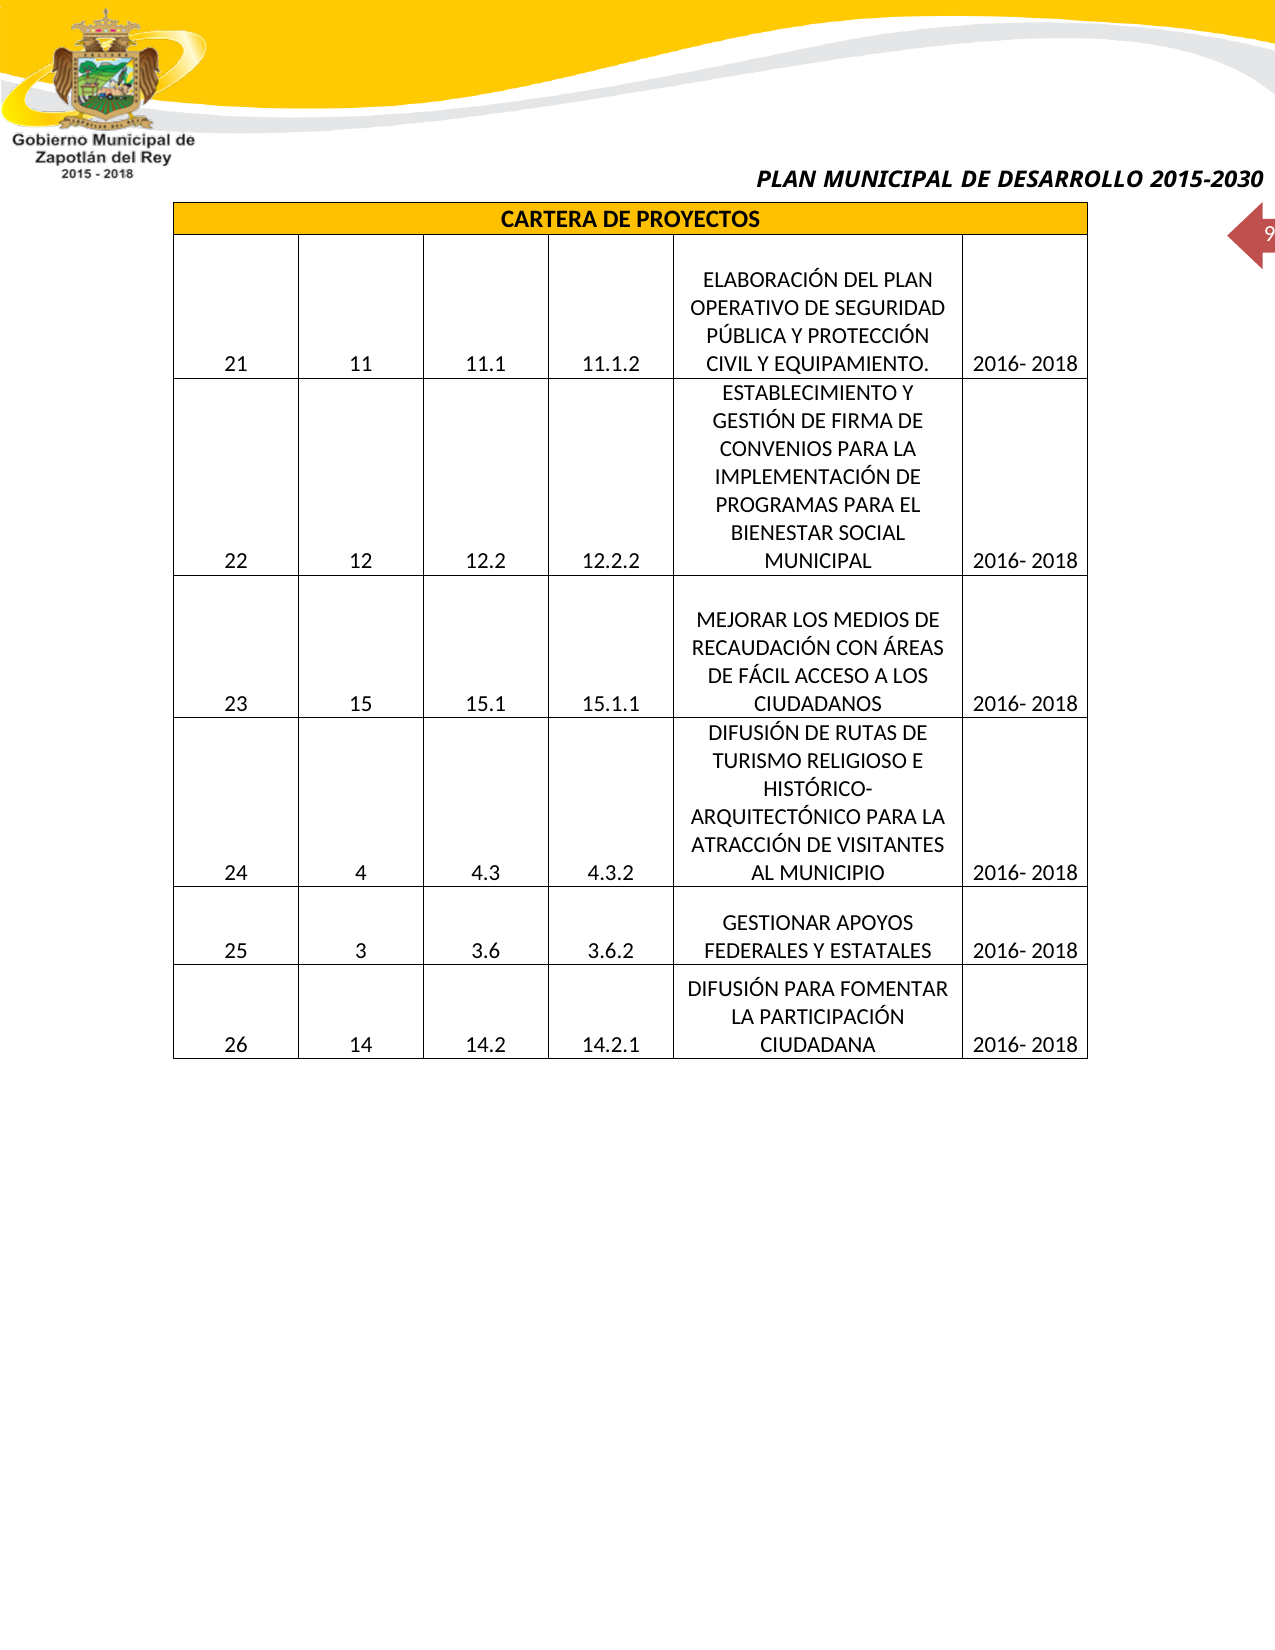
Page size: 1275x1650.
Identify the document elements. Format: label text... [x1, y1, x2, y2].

table_cell 14.2.1 [549, 965, 673, 1058]
table_cell 14.2 [424, 965, 548, 1058]
table_cell DIFUSIÓN PARA FOMENTAR LA PARTICIPACIÓN CIUDADANA [674, 965, 962, 1058]
table_cell 11.1 [424, 235, 548, 377]
table_cell 2016- 2018 [963, 965, 1087, 1058]
table_cell MEJORAR LOS MEDIOS DE RECAUDACIÓN CON ÁREAS DE FÁCIL ACCESO A LOS CIUDADANOS [674, 576, 962, 717]
table_cell DIFUSIÓN DE RUTAS DE TURISMO RELIGIOSO E HISTÓRICO- ARQUITECTÓNICO PARA LA ATRACCIÓN DE VISITANTES AL MUNICIPIO [674, 718, 962, 886]
picture [0, 0, 1275, 180]
table_cell 12.2.2 [549, 379, 673, 574]
table_cell 26 [174, 965, 298, 1058]
table_cell GESTIONAR APOYOS FEDERALES Y ESTATALES [674, 887, 962, 964]
table_cell 2016- 2018 [963, 379, 1087, 574]
table_cell 12 [299, 379, 423, 574]
table_cell 21 [174, 235, 298, 377]
table_cell 12.2 [424, 379, 548, 574]
table_cell 4.3 [424, 718, 548, 886]
table_cell 15.1 [424, 576, 548, 717]
table_header CARTERA DE PROYECTOS [174, 203, 1087, 234]
table_cell 15 [299, 576, 423, 717]
table_cell 2016- 2018 [963, 718, 1087, 886]
table_cell 2016- 2018 [963, 576, 1087, 717]
table_cell 11 [299, 235, 423, 377]
table_cell 3.6 [424, 887, 548, 964]
table_cell ELABORACIÓN DEL PLAN OPERATIVO DE SEGURIDAD PÚBLICA Y PROTECCIÓN CIVIL Y EQUIPAMIENTO. [674, 235, 962, 377]
table_cell 14 [299, 965, 423, 1058]
table_cell 25 [174, 887, 298, 964]
table_cell 15.1.1 [549, 576, 673, 717]
table_cell 4.3.2 [549, 718, 673, 886]
table_cell 3 [299, 887, 423, 964]
table_cell 22 [174, 379, 298, 574]
table_cell ESTABLECIMIENTO Y GESTIÓN DE FIRMA DE CONVENIOS PARA LA IMPLEMENTACIÓN DE PROGRAMAS PARA EL BIENESTAR SOCIAL MUNICIPAL [674, 379, 962, 574]
table_cell 2016- 2018 [963, 235, 1087, 377]
table_cell 4 [299, 718, 423, 886]
table_cell 3.6.2 [549, 887, 673, 964]
table_cell 23 [174, 576, 298, 717]
table_cell 24 [174, 718, 298, 886]
table_cell 11.1.2 [549, 235, 673, 377]
table_cell 2016- 2018 [963, 887, 1087, 964]
